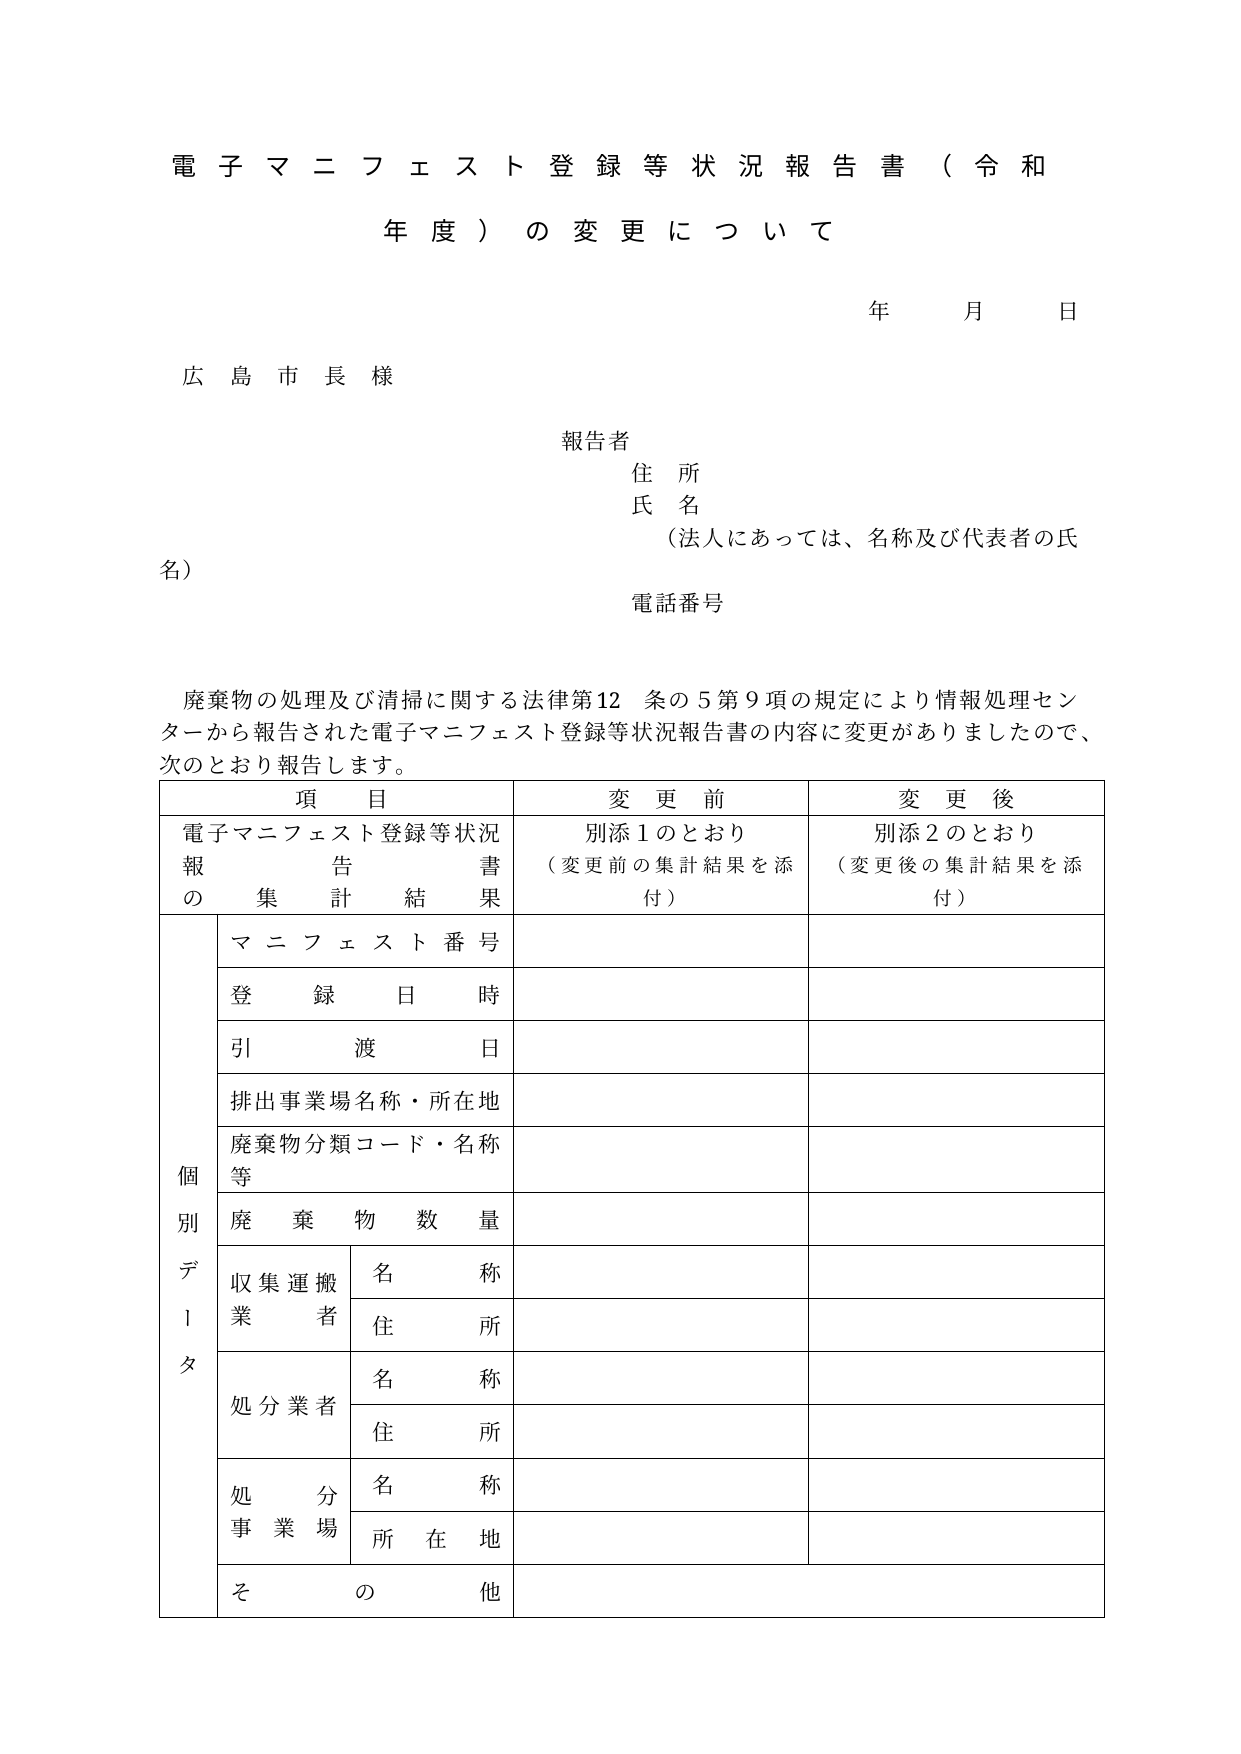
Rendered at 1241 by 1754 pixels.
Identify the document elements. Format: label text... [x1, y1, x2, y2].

table_cell 名称 [351, 1246, 513, 1298]
table_cell 廃棄物数量 [218, 1193, 513, 1245]
table_header 変 更 後 [809, 781, 1104, 815]
text 氏 名 [159, 488, 1081, 521]
table_cell [514, 1459, 808, 1511]
table_header 項 目 [160, 781, 513, 815]
table_cell 電子マニフェスト登録等状況報告書 の集計結果 [160, 816, 513, 913]
table_cell [514, 1193, 808, 1245]
table_cell [514, 968, 808, 1020]
table_cell [809, 1459, 1104, 1511]
table_cell [809, 1021, 1104, 1073]
table_cell [514, 1299, 808, 1351]
table_cell 排出事業場名称・所在地 [218, 1074, 513, 1126]
table_cell マニフェスト番号 [218, 915, 513, 967]
table_cell 別添１のとおり （変更前の集計結果を添付） [514, 816, 808, 913]
text 廃棄物の処理及び清掃に関する法律第12条の５第９項の規定により情報処理センターから報告された電子マニフェスト登録等状況報告書の内容に変更がありましたので、次のとおり報告します。 [159, 683, 1081, 780]
table_cell 所在地 [351, 1512, 513, 1564]
table_cell [809, 1193, 1104, 1245]
text 住 所 [159, 456, 1081, 488]
table_cell [809, 1127, 1104, 1192]
table_cell 住所 [351, 1405, 513, 1457]
table_cell [809, 1352, 1104, 1404]
table_cell 別添２のとおり （変更後の集計結果を添付） [809, 816, 1104, 913]
text （法人にあっては、名称及び代表者の氏名） [159, 521, 1081, 585]
table_cell 個 別 デ ー タ [160, 915, 217, 1617]
table_cell 名称 [351, 1459, 513, 1511]
text 電子マニフェスト登録等状況報告書（令和 年度）の変更について [159, 132, 1081, 261]
table_cell [514, 1021, 808, 1073]
table_cell [514, 1512, 808, 1564]
table_cell [514, 1405, 808, 1457]
table_cell [809, 1074, 1104, 1126]
table_cell [809, 1512, 1104, 1564]
table_cell [514, 1565, 1104, 1617]
table_cell [809, 968, 1104, 1020]
table_header 変 更 前 [514, 781, 808, 815]
table_cell 引渡日 [218, 1021, 513, 1073]
table_cell [809, 915, 1104, 967]
text 年 月 日 [159, 294, 1081, 326]
table_cell 収集運搬 業者 [218, 1246, 350, 1351]
table_cell 処分 事業場 [218, 1459, 350, 1564]
text 報告者 [159, 423, 1081, 456]
table_cell [514, 1127, 808, 1192]
table_cell 廃棄物分類コード・名称等 [218, 1127, 513, 1192]
table_cell [514, 1246, 808, 1298]
table_cell [514, 1074, 808, 1126]
table_cell [514, 915, 808, 967]
text 広 島 市 長 様 [159, 359, 1081, 391]
table_cell [809, 1405, 1104, 1457]
table_cell 住所 [351, 1299, 513, 1351]
table_cell 名称 [351, 1352, 513, 1404]
text 電話番号 [159, 585, 1081, 618]
table_cell その他 [218, 1565, 513, 1617]
table_cell 処分業者 [218, 1352, 350, 1457]
table_cell 登録日時 [218, 968, 513, 1020]
table_cell [809, 1299, 1104, 1351]
table_cell [514, 1352, 808, 1404]
table_cell [809, 1246, 1104, 1298]
